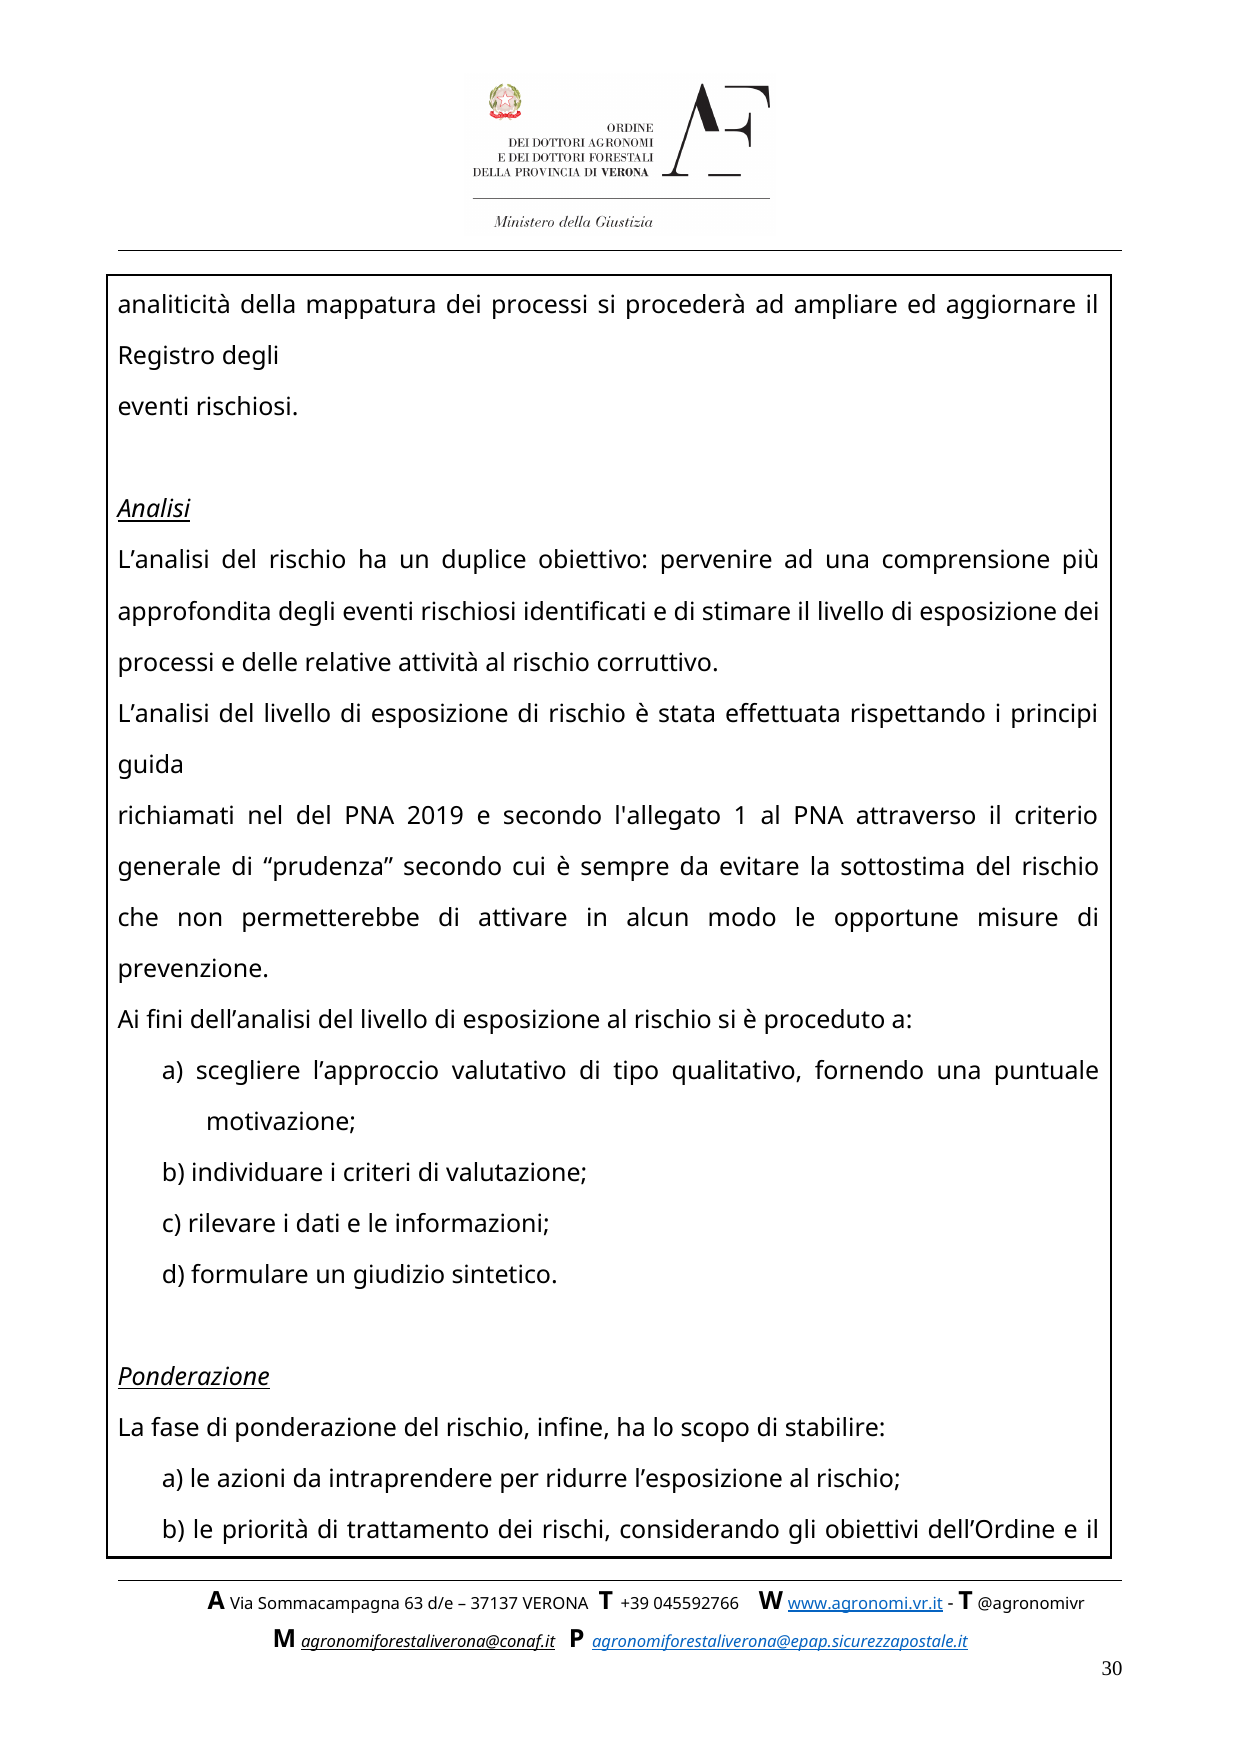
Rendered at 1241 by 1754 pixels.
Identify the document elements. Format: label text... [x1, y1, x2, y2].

picture [463, 73, 777, 236]
